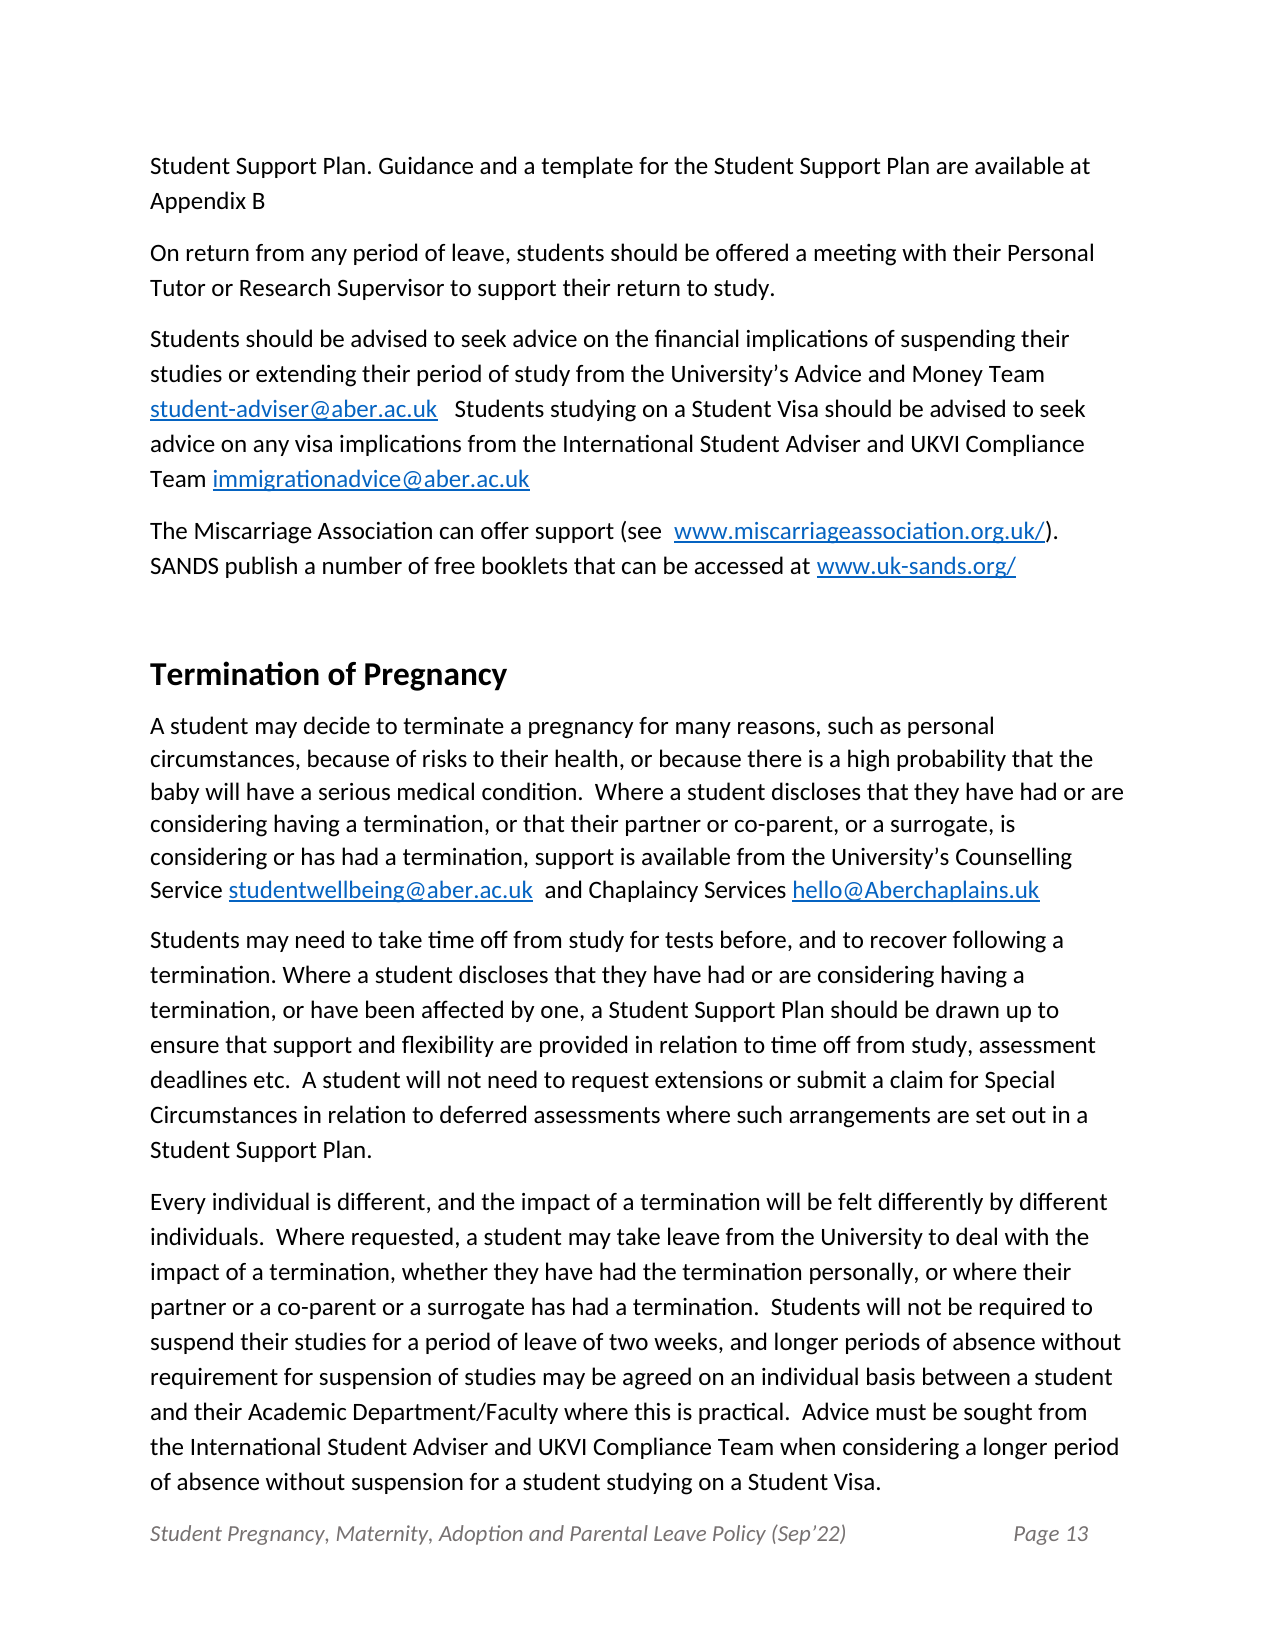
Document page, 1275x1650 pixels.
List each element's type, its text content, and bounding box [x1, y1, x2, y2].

text The Miscarriage Association can offer support (see www.miscarriageassociation.org.uk/). SANDS publish a number of free booklets that can be accessed at www.uk-sands.org/ [150, 515, 1125, 581]
text On return from any period of leave, students should be offered a meeting with their Personal Tutor or Research Supervisor to support their return to study. [150, 237, 1125, 302]
subtitle Termination of Pregnancy [150, 653, 1125, 694]
text A student may decide to terminate a pregnancy for many reasons, such as personal circumstances, because of risks to their health, or because there is a high probability that the baby will have a serious medical condition. Where a student discloses that they have had or are considering having a termination, or that their partner or co-parent, or a surrogate, is considering or has had a termination, support is available from the University’s Counselling Service studentwellbeing@aber.ac.uk and Chaplaincy Services hello@Aberchaplains.uk [150, 710, 1125, 905]
text Students should be advised to seek advice on the financial implications of suspending their studies or extending their period of study from the University’s Advice and Money Team student-adviser@aber.ac.uk Students studying on a Student Visa should be advised to seek advice on any visa implications from the International Student Adviser and UKVI Compliance Team immigrationadvice@aber.ac.uk [150, 323, 1125, 494]
text Every individual is different, and the impact of a termination will be felt differently by different individuals. Where requested, a student may take leave from the University to deal with the impact of a termination, whether they have had the termination personally, or where their partner or a co-parent or a surrogate has had a termination. Students will not be required to suspend their studies for a period of leave of two weeks, and longer periods of absence without requirement for suspension of studies may be agreed on an individual basis between a student and their Academic Department/Faculty where this is practical. Advice must be sought from the International Student Adviser and UKVI Compliance Team when considering a longer period of absence without suspension for a student studying on a Student Visa. [150, 1186, 1125, 1496]
text Students may need to take time off from study for tests before, and to recover following a termination. Where a student discloses that they have had or are considering having a termination, or have been affected by one, a Student Support Plan should be drawn up to ensure that support and flexibility are provided in relation to time off from study, assessment deadlines etc. A student will not need to request extensions or submit a claim for Special Circumstances in relation to deferred assessments where such arrangements are set out in a Student Support Plan. [150, 924, 1125, 1164]
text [150, 150, 1125, 216]
